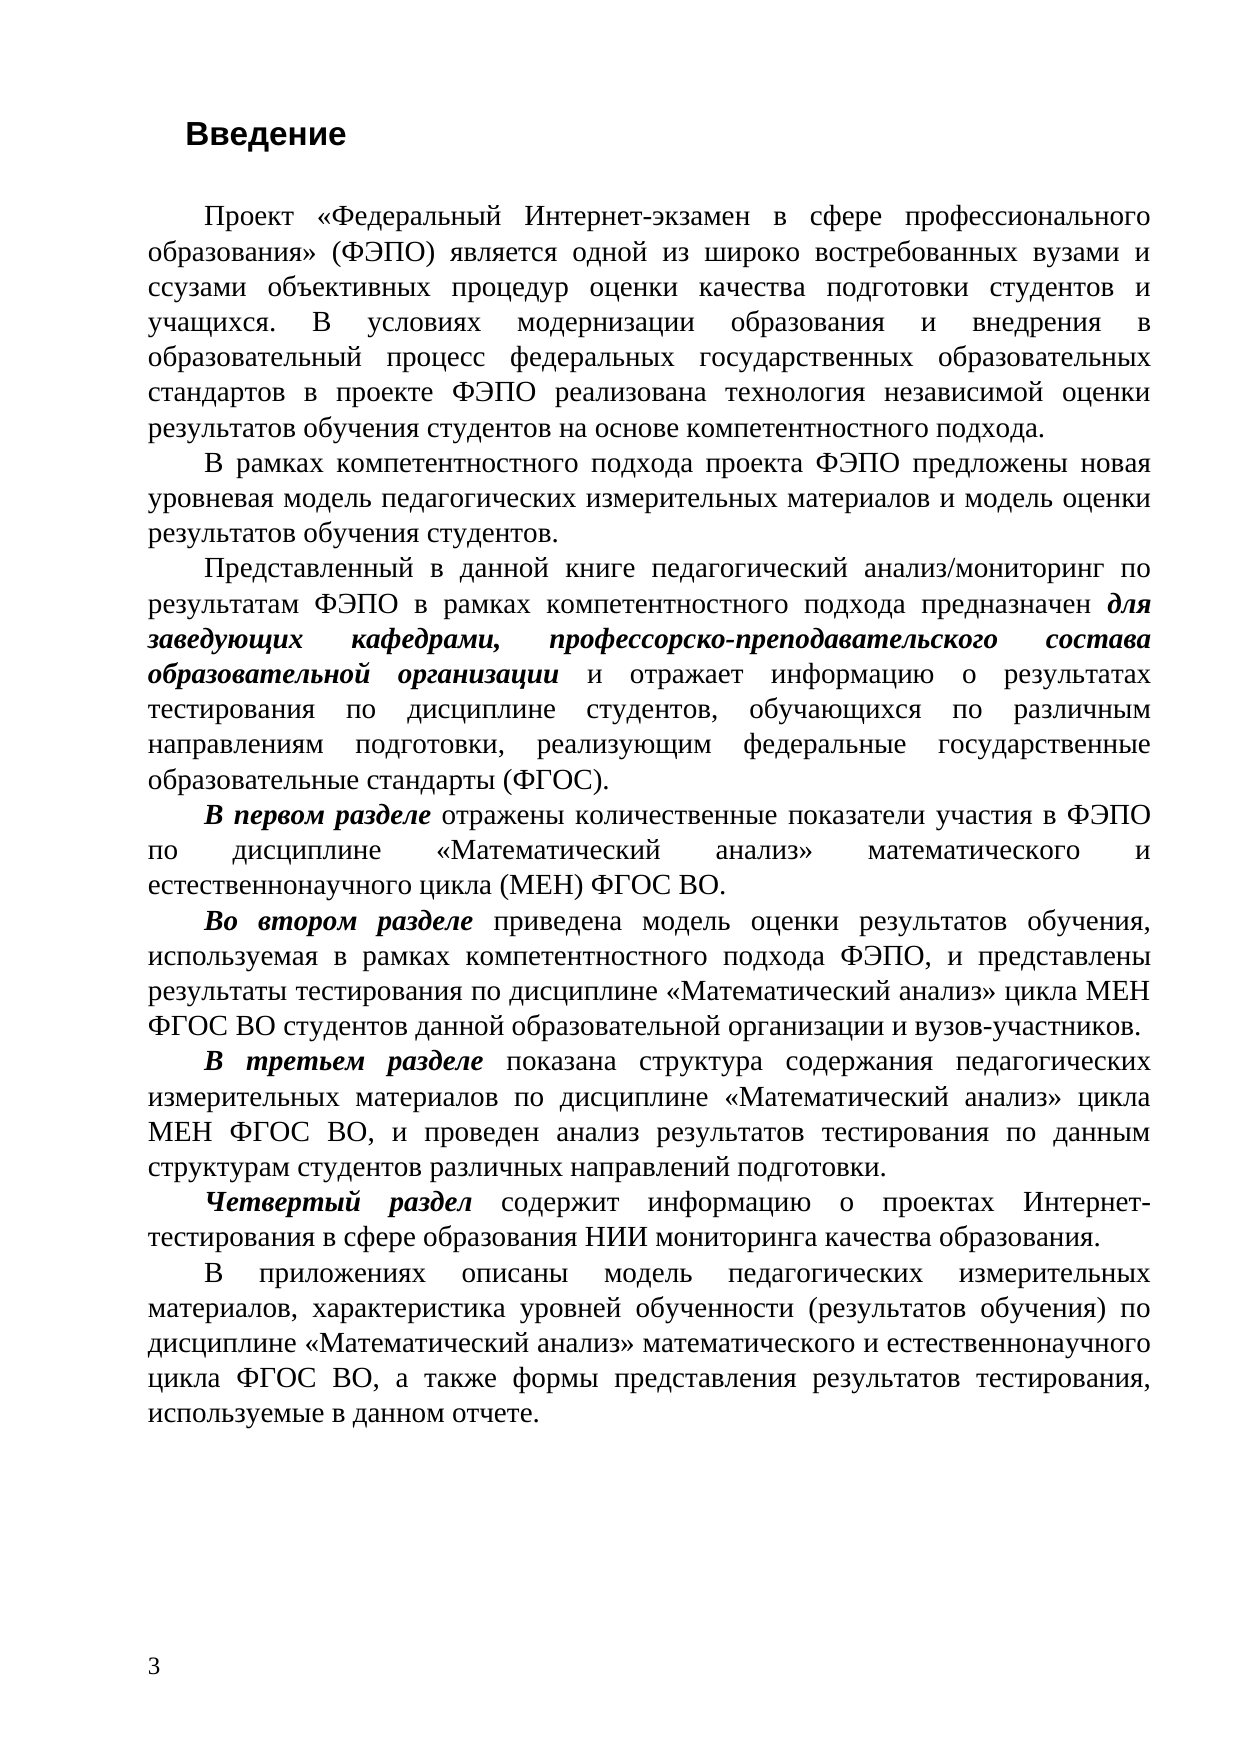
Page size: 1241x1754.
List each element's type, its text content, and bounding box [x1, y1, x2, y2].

text В приложениях описаны модель педагогических измерительных материалов, характеристика уровней обученности (результатов обучения) по дисциплине «Математический анализ» математического и естественнонаучного цикла ФГОС ВО, а также формы представления результатов тестирования, используемые в данном отчете. [148, 1255, 1152, 1429]
text Четвертый раздел содержит информацию о проектах Интернет-тестирования в сфере образования НИИ мониторинга качества образования. [148, 1184, 1152, 1253]
text Представленный в данной книге педагогический анализ/мониторинг по результатам ФЭПО в рамках компетентностного подхода предназначен для заведующих кафедрами, профессорско-преподавательского состава образовательной организации и отражает информацию о результатах тестирования по дисциплине студентов, обучающихся по различным направлениям подготовки, реализующим федеральные государственные образовательные стандарты (ФГОС). [148, 551, 1152, 795]
text Во втором разделе приведена модель оценки результатов обучения, используемая в рамках компетентностного подхода ФЭПО, и представлены результаты тестирования по дисциплине «Математический анализ» цикла МЕН ФГОС ВО студентов данной образовательной организации и вузов-участников. [148, 903, 1152, 1042]
text В третьем разделе показана структура содержания педагогических измерительных материалов по дисциплине «Математический анализ» цикла МЕН ФГОС ВО, и проведен анализ результатов тестирования по данным структурам студентов различных направлений подготовки. [148, 1043, 1152, 1183]
text В первом разделе отражены количественные показатели участия в ФЭПО по дисциплине «Математический анализ» математического и естественнонаучного цикла (МЕН) ФГОС ВО. [148, 797, 1152, 901]
subtitle Введение [185, 114, 1152, 152]
text Проект «Федеральный Интернет-экзамен в сфере профессионального образования» (ФЭПО) является одной из широко востребованных вузами и ссузами объективных процедур оценки качества подготовки студентов и учащихся. В условиях модернизации образования и внедрения в образовательный процесс федеральных государственных образовательных стандартов в проекте ФЭПО реализована технология независимой оценки результатов обучения студентов на основе компетентностного подхода. [148, 198, 1152, 443]
text В рамках компетентностного подхода проекта ФЭПО предложены новая уровневая модель педагогических измерительных материалов и модель оценки результатов обучения студентов. [148, 445, 1152, 549]
